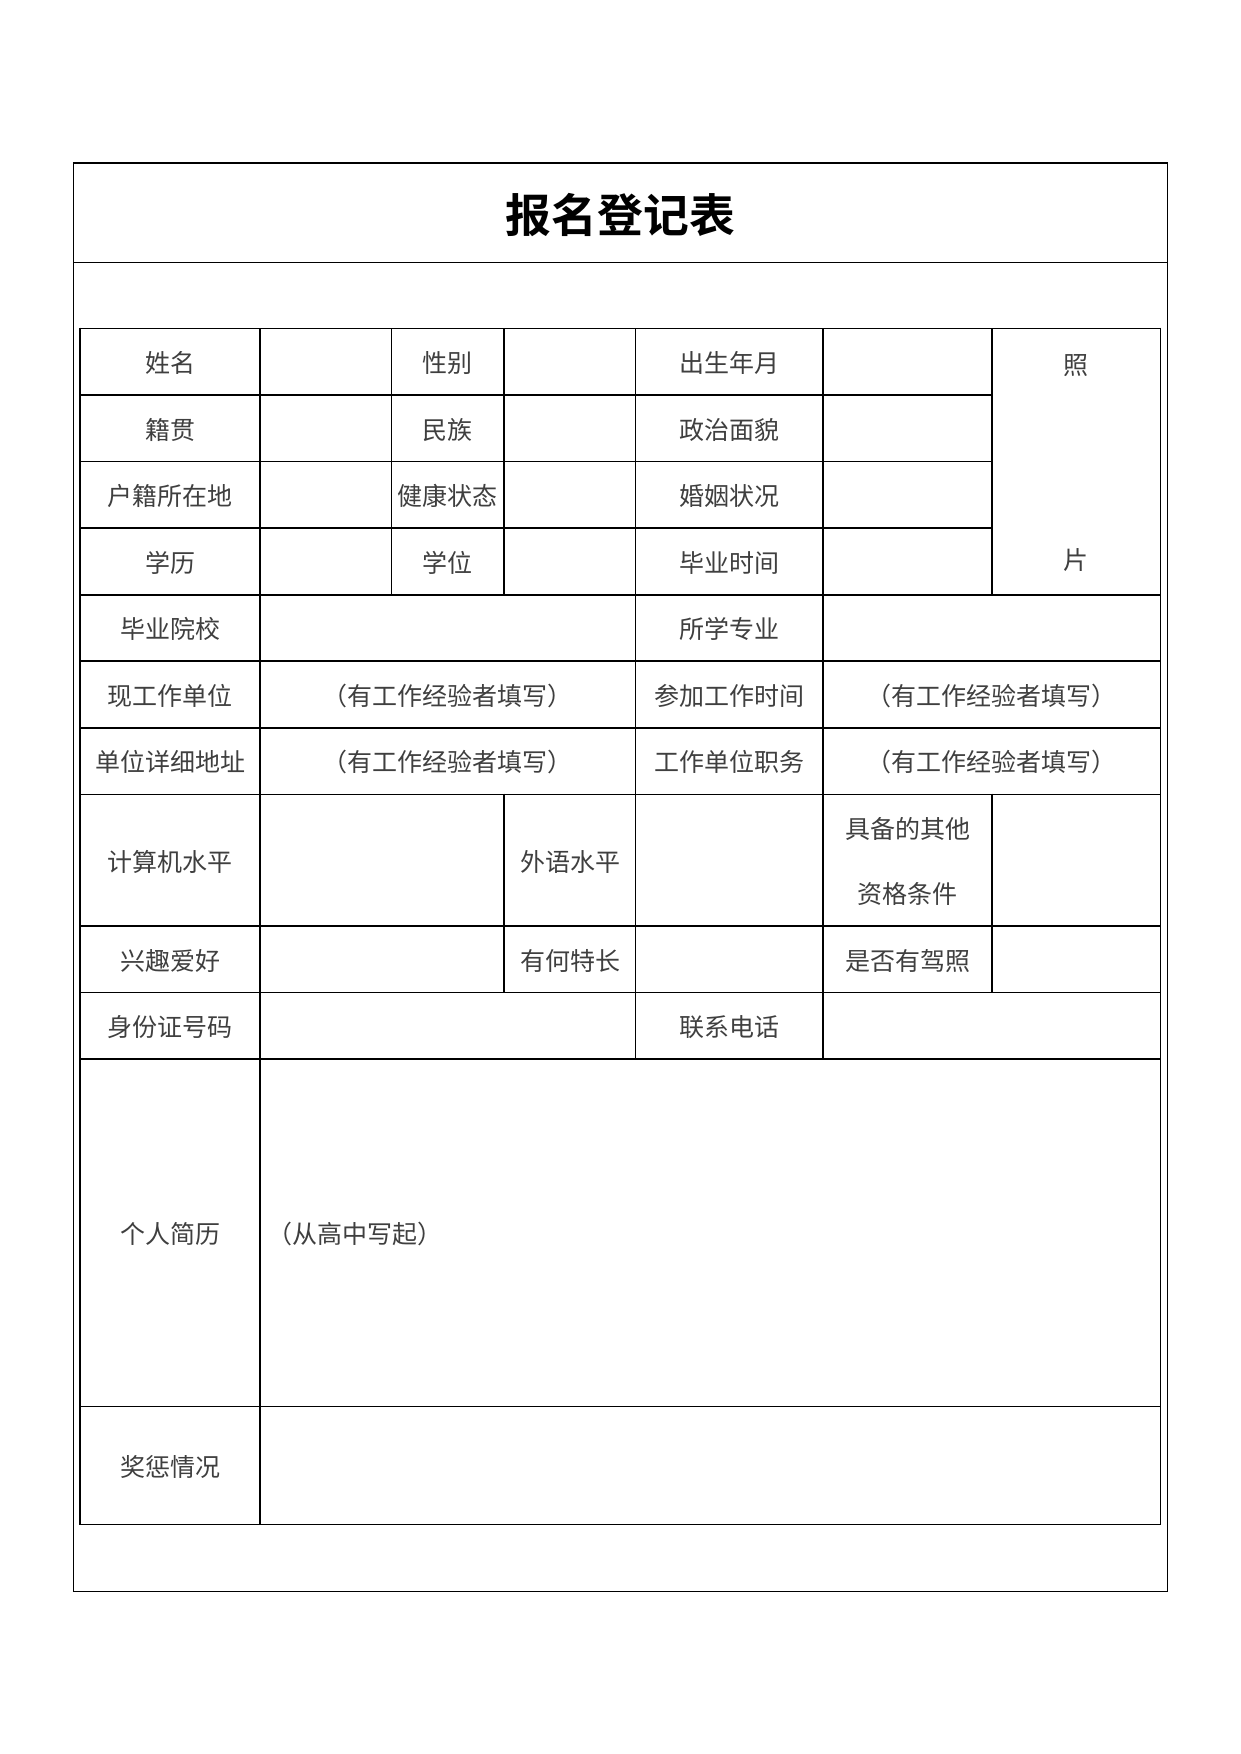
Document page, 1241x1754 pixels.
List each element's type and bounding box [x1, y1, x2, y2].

table_header [74, 263, 1167, 328]
table_cell [74, 328, 1167, 1591]
table_header [74, 164, 1167, 262]
